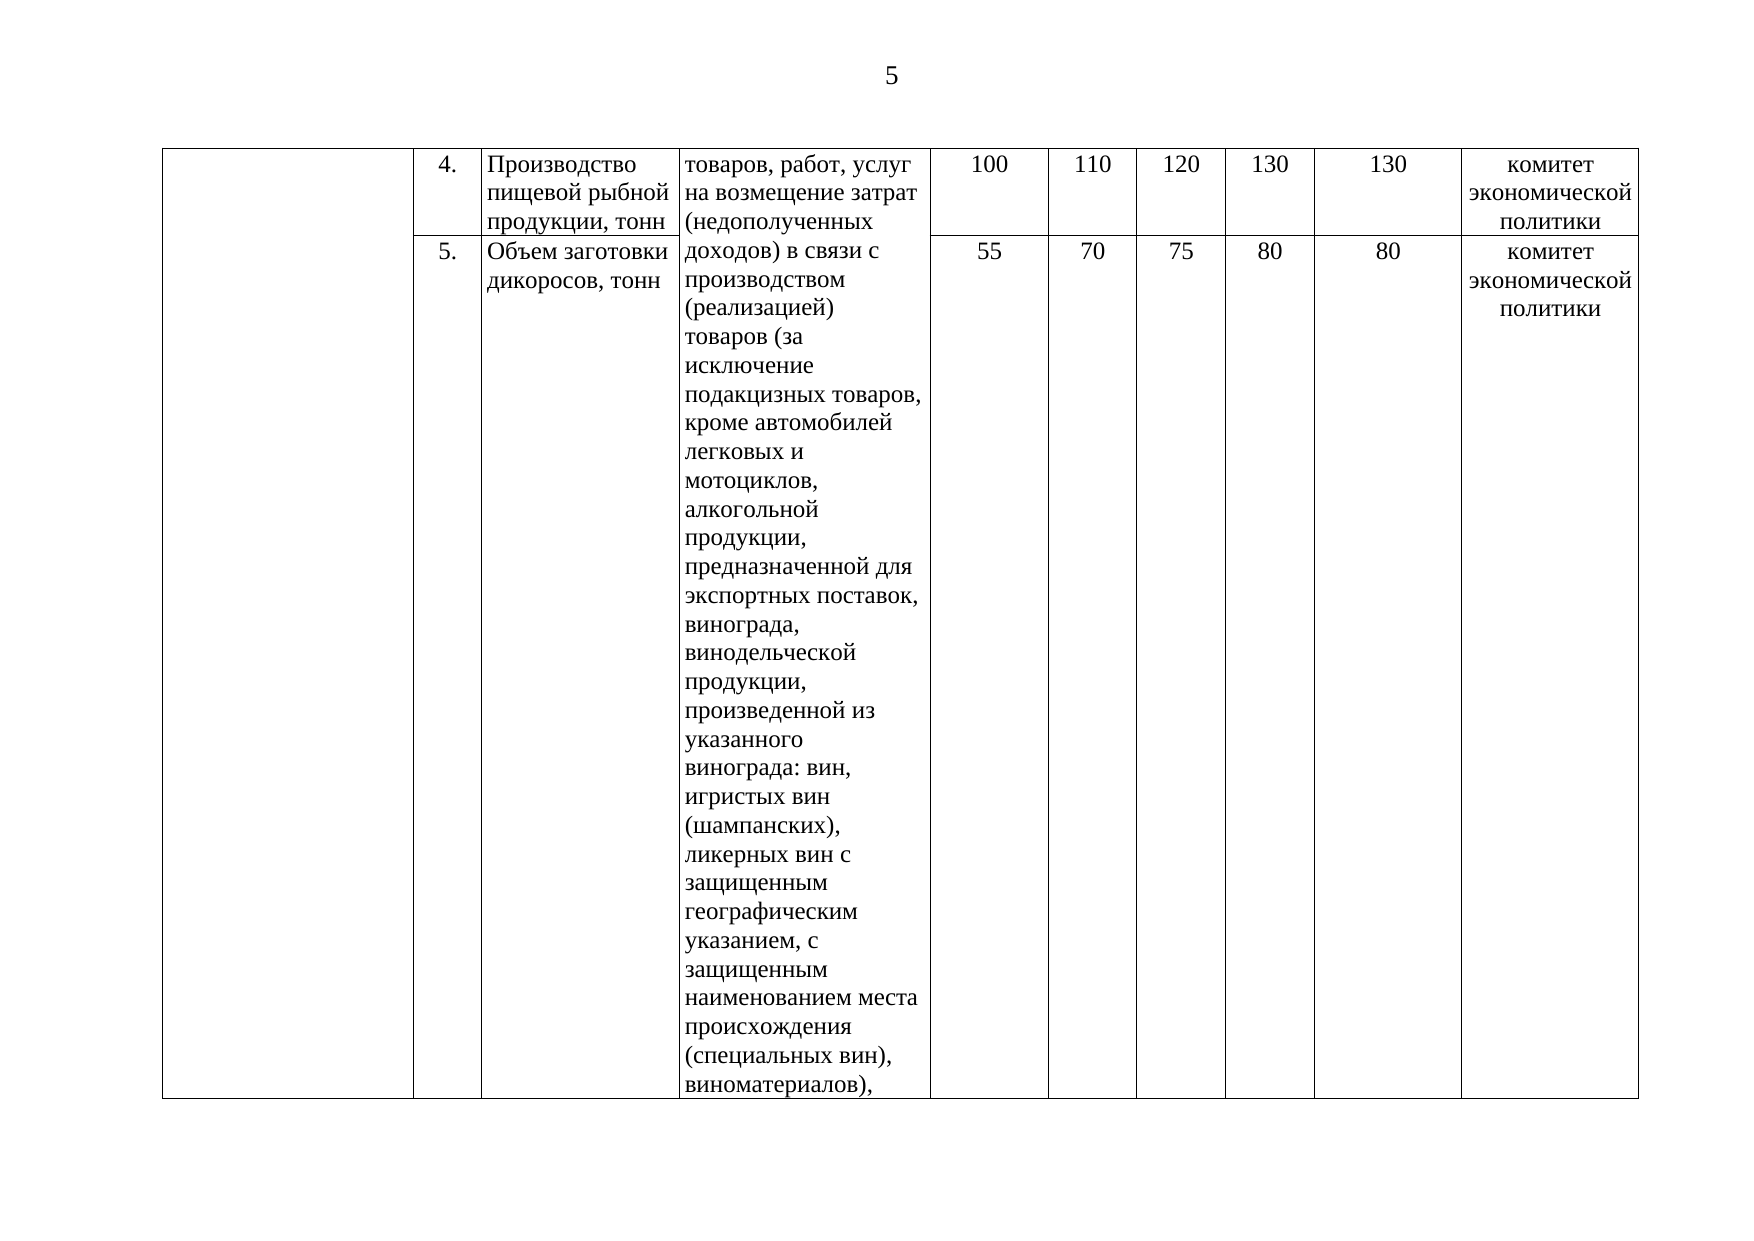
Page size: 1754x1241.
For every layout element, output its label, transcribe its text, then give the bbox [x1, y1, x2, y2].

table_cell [1462, 236, 1638, 1097]
table_cell 130 [1226, 149, 1314, 235]
table_cell 130 [1315, 149, 1461, 235]
table_cell 5. [414, 236, 481, 1097]
table_cell 75 [1137, 236, 1225, 1097]
table_cell Производство пищевой рыбной продукции, тонн [482, 149, 679, 235]
table_cell 80 [1315, 236, 1461, 1097]
table_cell 110 [1049, 149, 1136, 235]
table_cell 120 [1137, 149, 1225, 235]
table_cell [1462, 149, 1638, 235]
table_cell 55 [931, 236, 1048, 1097]
table_cell 4. [414, 149, 481, 235]
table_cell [482, 236, 679, 1097]
table_cell 100 [931, 149, 1048, 235]
table_cell 80 [1226, 236, 1314, 1097]
table_cell 70 [1049, 236, 1136, 1097]
